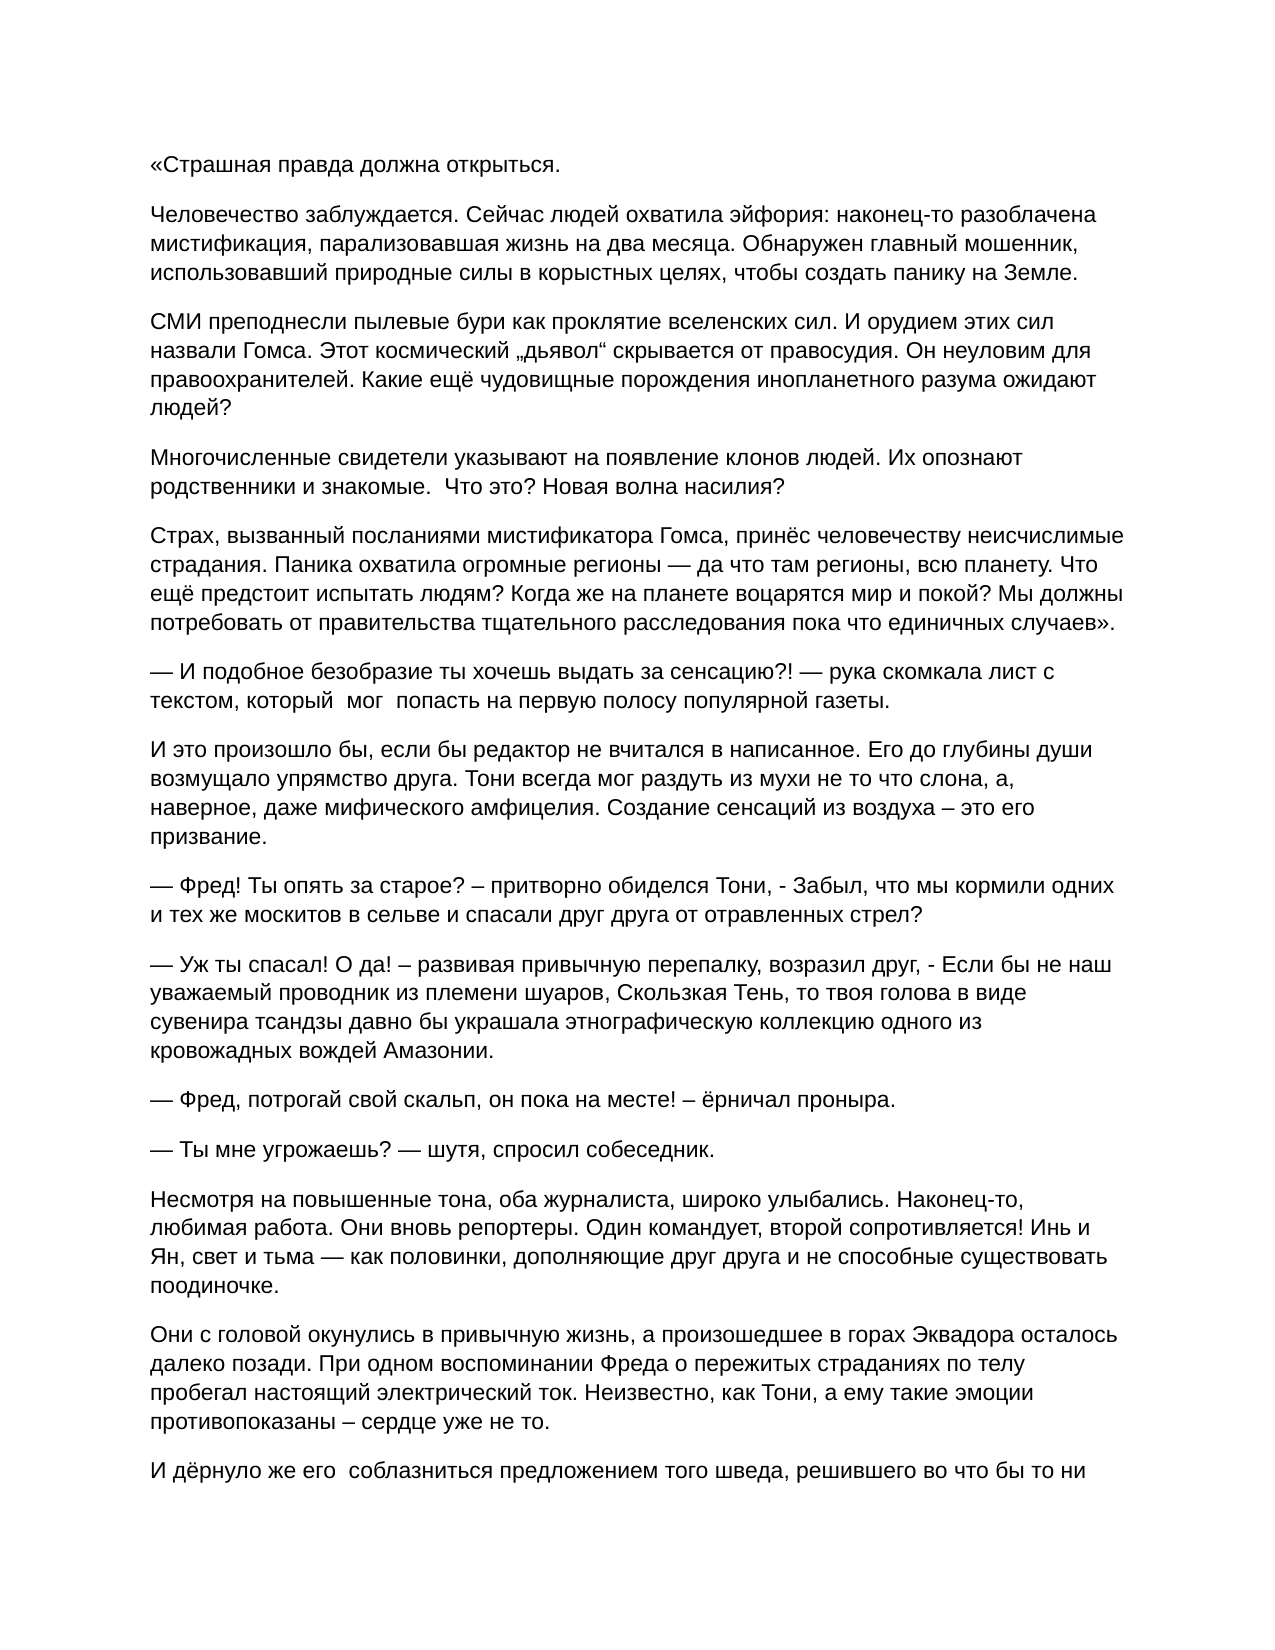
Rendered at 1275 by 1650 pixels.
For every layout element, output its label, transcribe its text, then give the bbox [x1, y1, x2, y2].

text «Страшная правда должна открыться. [150, 150, 1125, 179]
text Несмотря на повышенные тона, оба журналиста, широко улыбались. Наконец-то, любимая работа. Они вновь репортеры. Один командует, второй сопротивляется! Инь и Ян, свет и тьма — как половинки, дополняющие друг друга и не способные существовать поодиночке. [150, 1184, 1125, 1299]
text — Уж ты спасал! О да! – развивая привычную перепалку, возразил друг, - Если бы не наш уважаемый проводник из племени шуаров, Скользкая Тень, то твоя голова в виде сувенира тсандзы давно бы украшала этнографическую коллекцию одного из кровожадных вождей Амазонии. [150, 949, 1125, 1064]
text — Фред, потрогай свой скальп, он пока на месте! – ёрничал проныра. [150, 1085, 1125, 1114]
text Страх, вызванный посланиями мистификатора Гомса, принёс человечеству неисчислимые страдания. Паника охватила огромные регионы — да что там регионы, всю планету. Что ещё предстоит испытать людям? Когда же на планете воцарятся мир и покой? Мы должны потребовать от правительства тщательного расследования пока что единичных случаев». [150, 521, 1125, 636]
text И это произошло бы, если бы редактор не вчитался в написанное. Его до глубины души возмущало упрямство друга. Тони всегда мог раздуть из мухи не то что слона, а, наверное, даже мифического амфицелия. Создание сенсаций из воздуха – это его призвание. [150, 735, 1125, 850]
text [150, 1456, 1125, 1484]
text СМИ преподнесли пылевые бури как проклятие вселенских сил. И орудием этих сил назвали Гомса. Этот космический „дьявол“ скрывается от правосудия. Он неуловим для правоохранителей. Какие ещё чудовищные порождения инопланетного разума ожидают людей? [150, 307, 1125, 422]
text Человечество заблуждается. Сейчас людей охватила эйфория: наконец-то разоблачена мистификация, парализовавшая жизнь на два месяца. Обнаружен главный мошенник, использовавший природные силы в корыстных целях, чтобы создать панику на Земле. [150, 199, 1125, 286]
text Они с головой окунулись в привычную жизнь, а произошедшее в горах Эквадора осталось далеко позади. При одном воспоминании Фреда о пережитых страданиях по телу пробегал настоящий электрический ток. Неизвестно, как Тони, а ему такие эмоции противопоказаны – сердце уже не то. [150, 1320, 1125, 1435]
text — Ты мне угрожаешь? — шутя, спросил собеседник. [150, 1134, 1125, 1163]
text Многочисленные свидетели указывают на появление клонов людей. Их опознают родственники и знакомые. Что это? Новая волна насилия? [150, 442, 1125, 500]
text — И подобное безобразие ты хочешь выдать за сенсацию?! — рука скомкала лист с текстом, который мог попасть на первую полосу популярной газеты. [150, 657, 1125, 714]
text — Фред! Ты опять за старое? – притворно обиделся Тони, - Забыл, что мы кормили одних и тех же москитов в сельве и спасали друг друга от отравленных стрел? [150, 871, 1125, 928]
